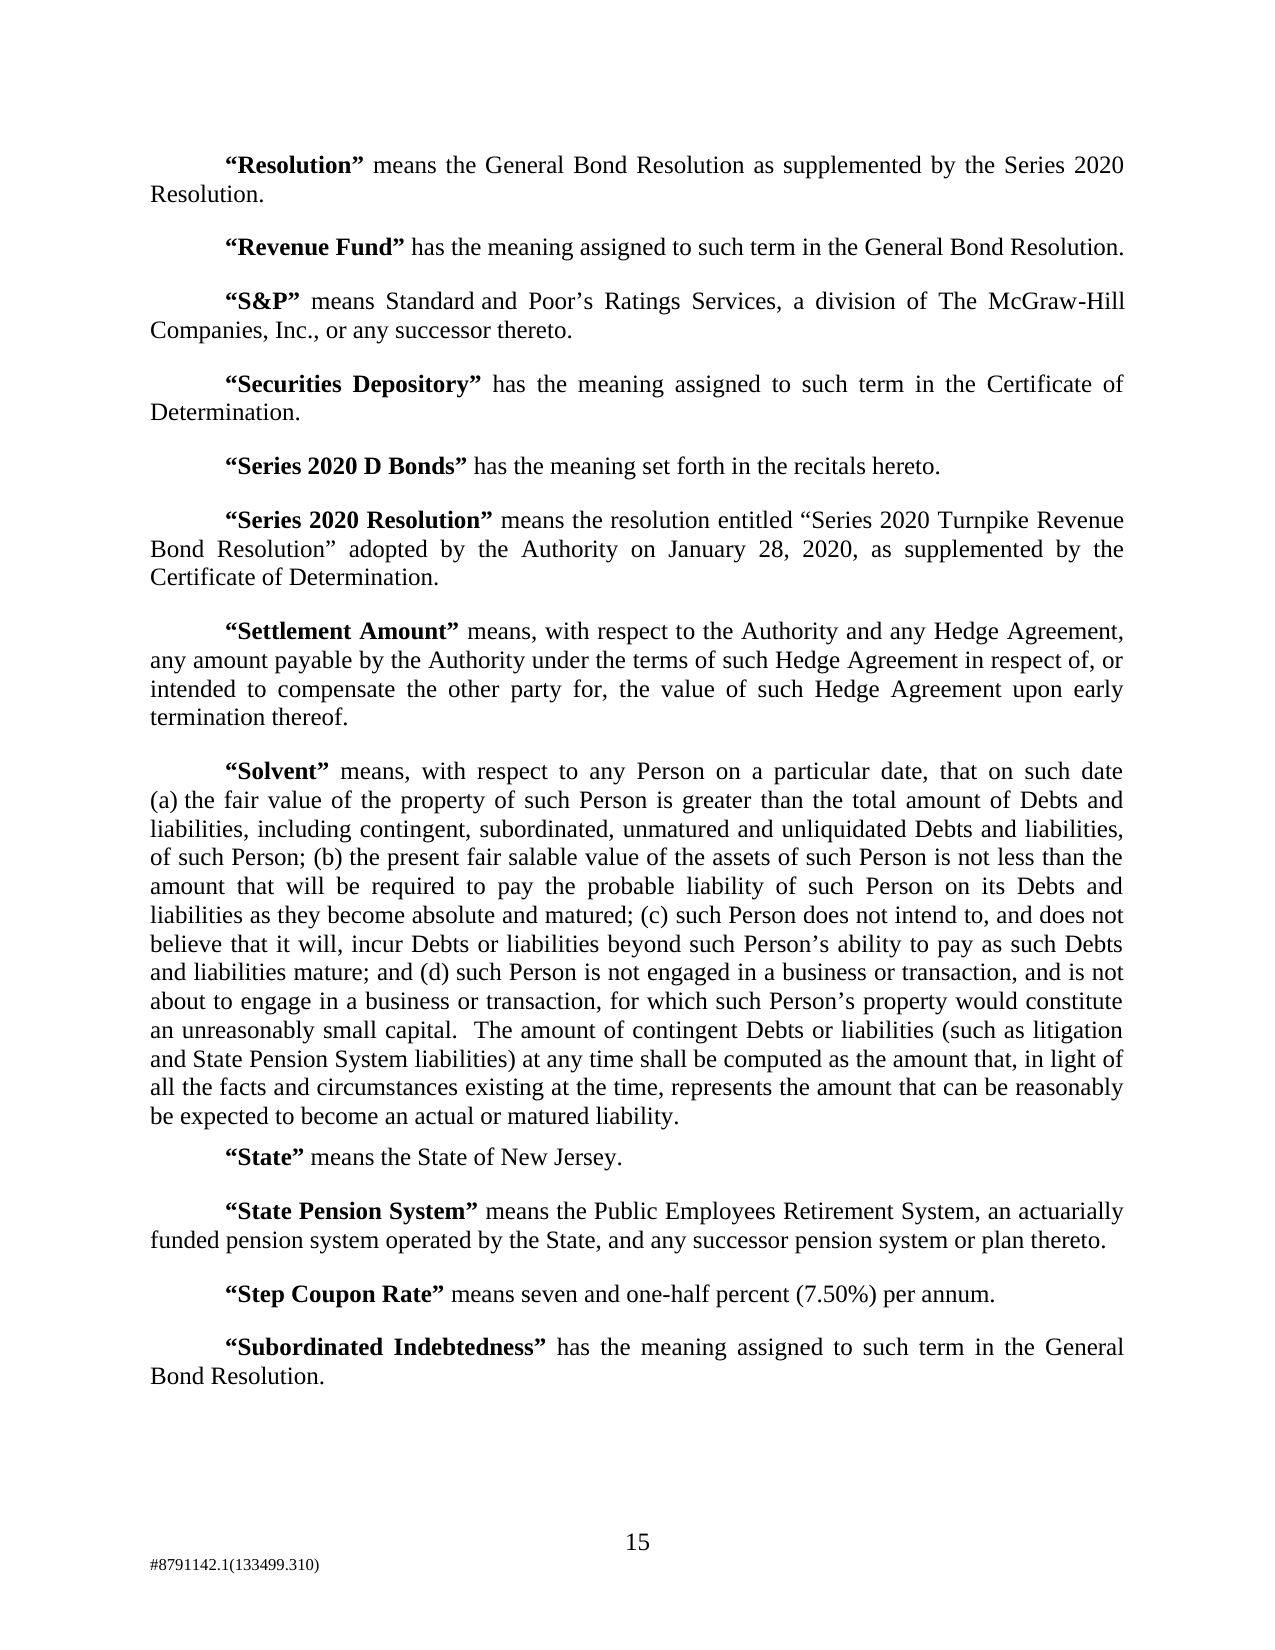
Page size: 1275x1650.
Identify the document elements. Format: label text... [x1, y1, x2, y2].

text “S&P” means Standard and Poor’s Ratings Services, a division of The McGraw-Hill Companies, Inc., or any successor thereto. [150, 286, 1125, 344]
text “Securities Depository” has the meaning assigned to such term in the Certificate of Determination. [150, 369, 1125, 426]
text “Resolution” means the General Bond Resolution as supplemented by the Series 2020 Resolution. [150, 150, 1125, 207]
text “State Pension System” means the Public Employees Retirement System, an actuarially funded pension system operated by the State, and any successor pension system or plan thereto. [150, 1196, 1125, 1254]
text “Settlement Amount” means, with respect to the Authority and any Hedge Agreement, any amount payable by the Authority under the terms of such Hedge Agreement in respect of, or intended to compensate the other party for, the value of such Hedge Agreement upon early termination thereof. [150, 616, 1125, 731]
text “Revenue Fund” has the meaning assigned to such term in the General Bond Resolution. [150, 232, 1125, 261]
text “Step Coupon Rate” means seven and one-half percent (7.50%) per annum. [150, 1279, 1125, 1307]
text “Series 2020 D Bonds” has the meaning set forth in the recitals hereto. [150, 451, 1125, 480]
text “Subordinated Indebtedness” has the meaning assigned to such term in the General Bond Resolution. [150, 1332, 1125, 1390]
text “State” means the State of New Jersey. [150, 1142, 1125, 1171]
text “Solvent” means, with respect to any Person on a particular date, that on such date (a) the fair value of the property of such Person is greater than the total amount of Debts and liabilities, including contingent, subordinated, unmatured and unliquidated Debts and liabilities, of such Person; (b) the present fair salable value of the assets of such Person is not less than the amount that will be required to pay the probable liability of such Person on its Debts and liabilities as they become absolute and matured; (c) such Person does not intend to, and does not believe that it will, incur Debts or liabilities beyond such Person’s ability to pay as such Debts and liabilities mature; and (d) such Person is not engaged in a business or transaction, and is not about to engage in a business or transaction, for which such Person’s property would constitute an unreasonably small capital. The amount of contingent Debts or liabilities (such as litigation and State Pension System liabilities) at any time shall be computed as the amount that, in light of all the facts and circumstances existing at the time, represents the amount that can be reasonably be expected to become an actual or matured liability. [150, 756, 1125, 1130]
text “Series 2020 Resolution” means the resolution entitled “Series 2020 Turnpike Revenue Bond Resolution” adopted by the Authority on January 28, 2020, as supplemented by the Certificate of Determination. [150, 505, 1125, 591]
